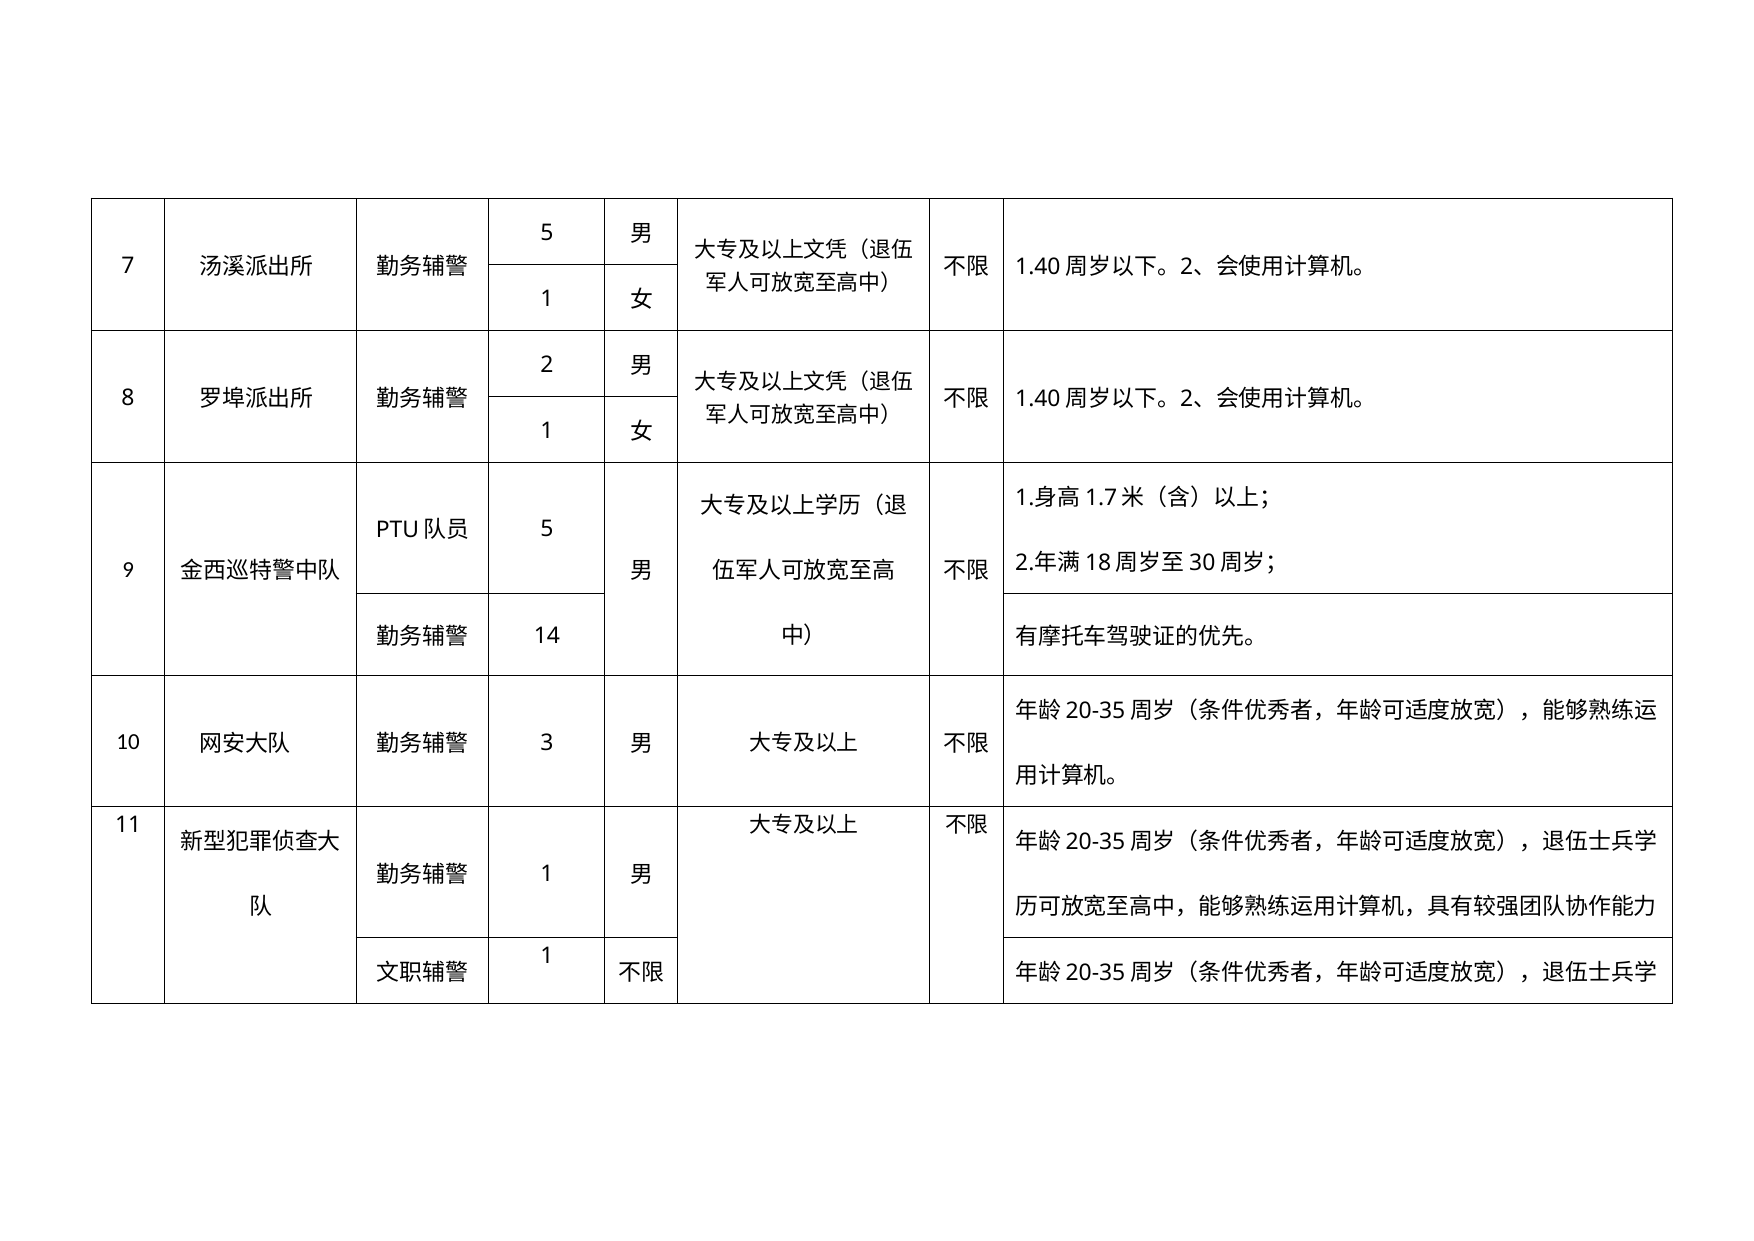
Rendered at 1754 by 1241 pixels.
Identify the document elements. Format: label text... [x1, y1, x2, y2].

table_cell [1004, 938, 1672, 1003]
table_cell 大专及以上 [678, 676, 929, 806]
table_cell 不限 [930, 463, 1003, 675]
table_cell 新型犯罪侦查大队 [165, 807, 356, 1003]
table_cell 1.40周岁以下。2、会使用计算机。 [1004, 199, 1672, 330]
table_cell 1 [489, 807, 604, 937]
table_cell 7 [92, 199, 164, 330]
table_cell 不限 [930, 199, 1003, 330]
table_cell 文职辅警 [357, 938, 488, 1003]
table_cell 5 [489, 199, 604, 264]
table_cell 女 [605, 265, 677, 330]
table_cell 10 [92, 676, 164, 806]
table_cell 9 [92, 463, 164, 675]
table_cell 勤务辅警 [357, 594, 488, 675]
table_cell 女 [605, 397, 677, 462]
table_cell 不限 [605, 938, 677, 1003]
table_cell 大专及以上文凭（退伍军人可放宽至高中） [678, 331, 929, 462]
table_cell 勤务辅警 [357, 331, 488, 462]
table_cell 1 [489, 938, 604, 1003]
table_cell 男 [605, 199, 677, 264]
table_cell 不限 [930, 331, 1003, 462]
table_cell 2 [489, 331, 604, 396]
table_cell 1.身高1.7米（含）以上； 2.年满18周岁至30周岁； [1004, 463, 1672, 593]
table_cell 11 [92, 807, 164, 1003]
table_cell 金西巡特警中队 [165, 463, 356, 675]
table_cell 勤务辅警 [357, 807, 488, 937]
table_cell 大专及以上文凭（退伍军人可放宽至高中） [678, 199, 929, 330]
table_cell 1 [489, 397, 604, 462]
table_cell 1 [489, 265, 604, 330]
table_cell 有摩托车驾驶证的优先。 [1004, 594, 1672, 675]
table_cell 14 [489, 594, 604, 675]
table_cell PTU队员 [357, 463, 488, 593]
table_cell 不限 [930, 676, 1003, 806]
table_cell 大专及以上学历（退伍军人可放宽至高中） [678, 463, 929, 675]
table_cell 男 [605, 463, 677, 675]
table_cell 勤务辅警 [357, 199, 488, 330]
table_cell 5 [489, 463, 604, 593]
table_cell 年龄20-35周岁（条件优秀者，年龄可适度放宽），能够熟练运用计算机。 [1004, 676, 1672, 806]
table_cell 3 [489, 676, 604, 806]
table_cell 8 [92, 331, 164, 462]
table_cell 汤溪派出所 [165, 199, 356, 330]
table_cell 网安大队 [165, 676, 356, 806]
table_cell 男 [605, 331, 677, 396]
table_cell 大专及以上 [678, 807, 929, 1003]
table_cell 年龄20-35周岁（条件优秀者，年龄可适度放宽），退伍士兵学历可放宽至高中，能够熟练运用计算机，具有较强团队协作能力 [1004, 807, 1672, 937]
table_cell 不限 [930, 807, 1003, 1003]
table_cell 罗埠派出所 [165, 331, 356, 462]
table_cell 勤务辅警 [357, 676, 488, 806]
table_cell 男 [605, 807, 677, 937]
table_cell 男 [605, 676, 677, 806]
table_cell 1.40周岁以下。2、会使用计算机。 [1004, 331, 1672, 462]
